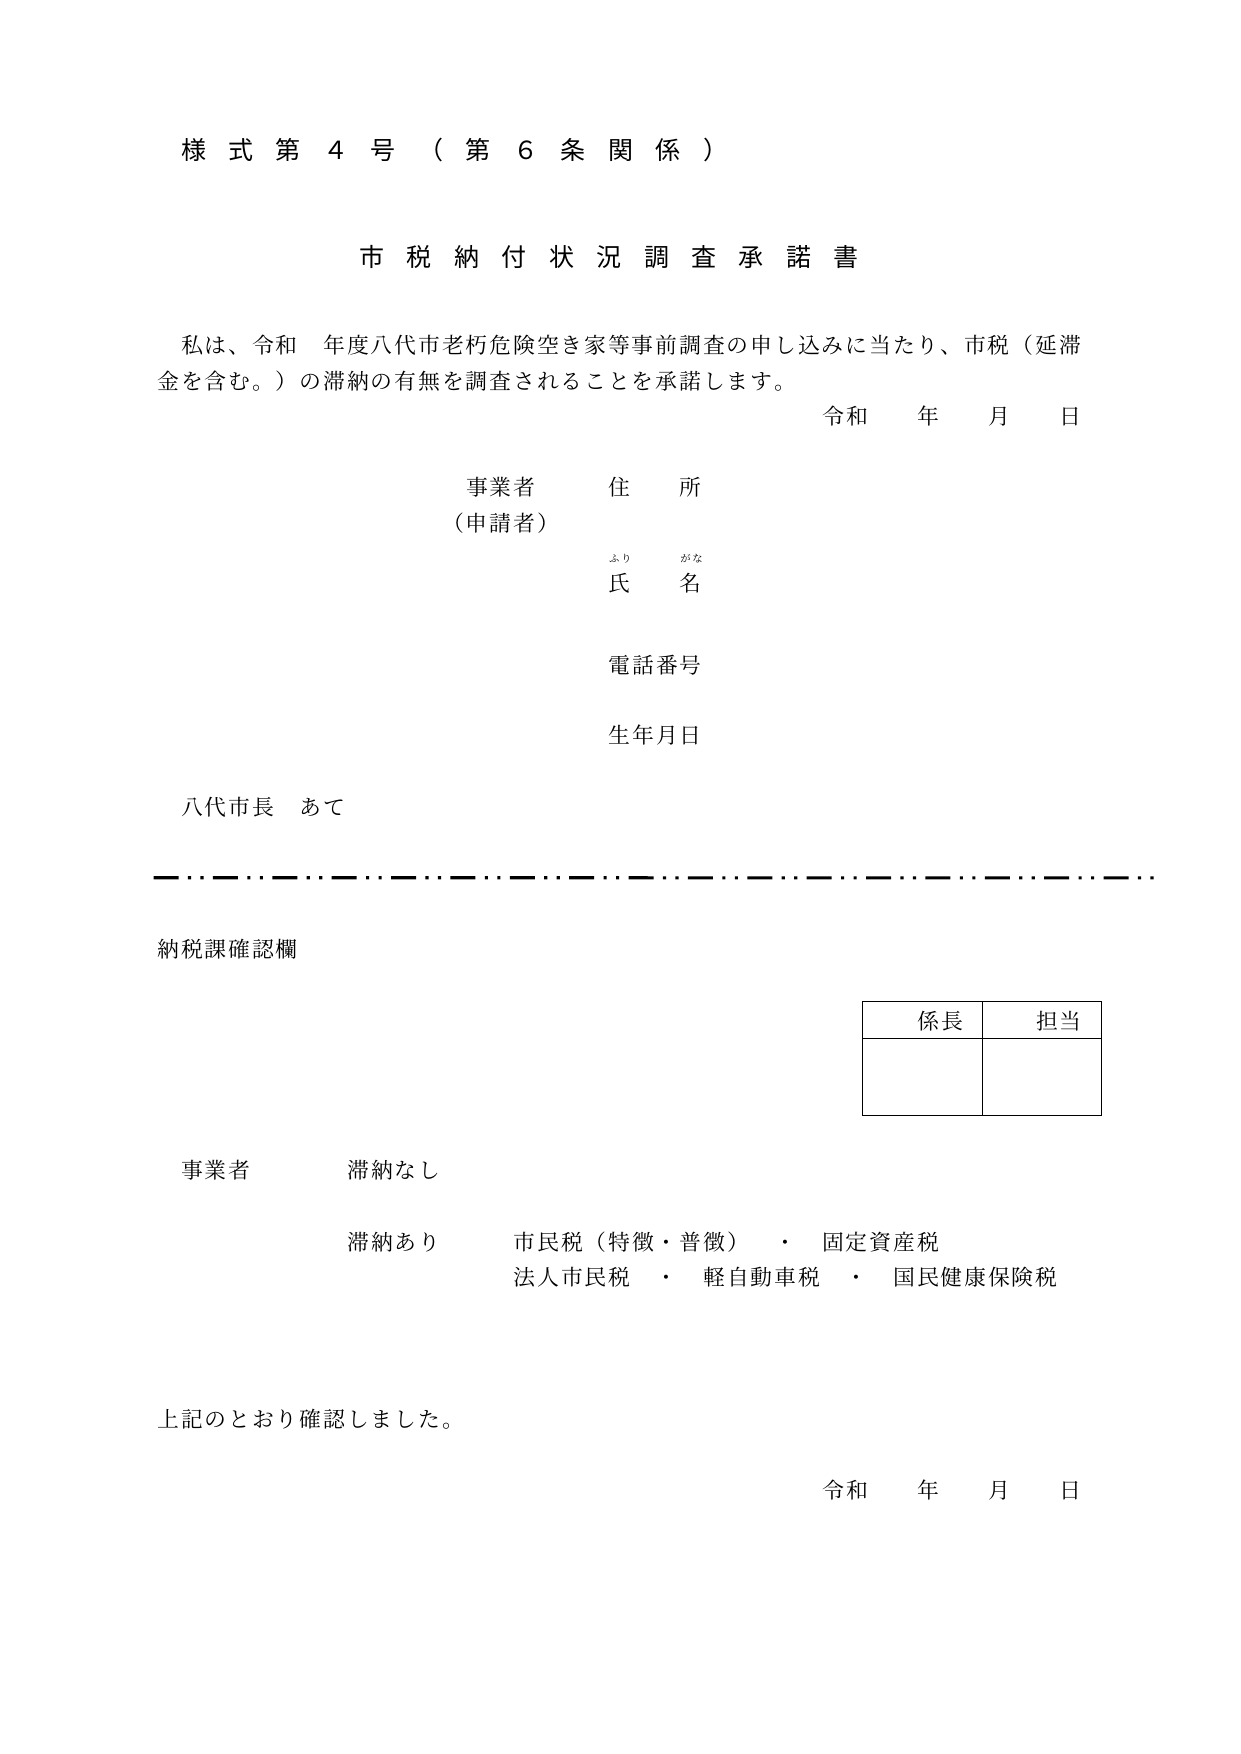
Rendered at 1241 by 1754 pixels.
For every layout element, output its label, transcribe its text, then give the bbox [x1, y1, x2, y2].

text 電話番号 [157, 646, 1083, 682]
table_cell [863, 1039, 982, 1115]
text 八代市長 あて [157, 788, 1083, 824]
text 令和 年 月 日 [157, 397, 1083, 433]
table_header 係長 [863, 1002, 982, 1038]
text 市税納付状況調査承諾書 [157, 220, 1083, 291]
text 令和 年 月 日 [157, 1471, 1083, 1507]
text （3）老朽危険空き家等の現況写真様式第４号（第６条関係） [157, 113, 1083, 184]
text 私は、令和 年度八代市老朽危険空き家等事前調査の申し込みに当たり、市税（延滞金を含む。）の滞納の有無を調査されることを承諾します。 [157, 326, 1083, 397]
table_header 担当 [983, 1002, 1101, 1038]
text 事業者 滞納なし [157, 1152, 1083, 1187]
text 生年月日 [157, 717, 1083, 753]
text 事業者 住 所 [157, 468, 1083, 504]
text 滞納あり 市民税（特徴・普徴） ・ 固定資産税 [157, 1223, 1083, 1258]
table_cell [983, 1039, 1101, 1115]
text 上記のとおり確認しました。 [157, 1400, 1083, 1436]
text （申請者） [157, 504, 1083, 539]
text 納税課確認欄 [157, 895, 1083, 966]
text 法人市民税 ・ 軽自動車税 ・ 国民健康保険税 [419, 1258, 1083, 1294]
